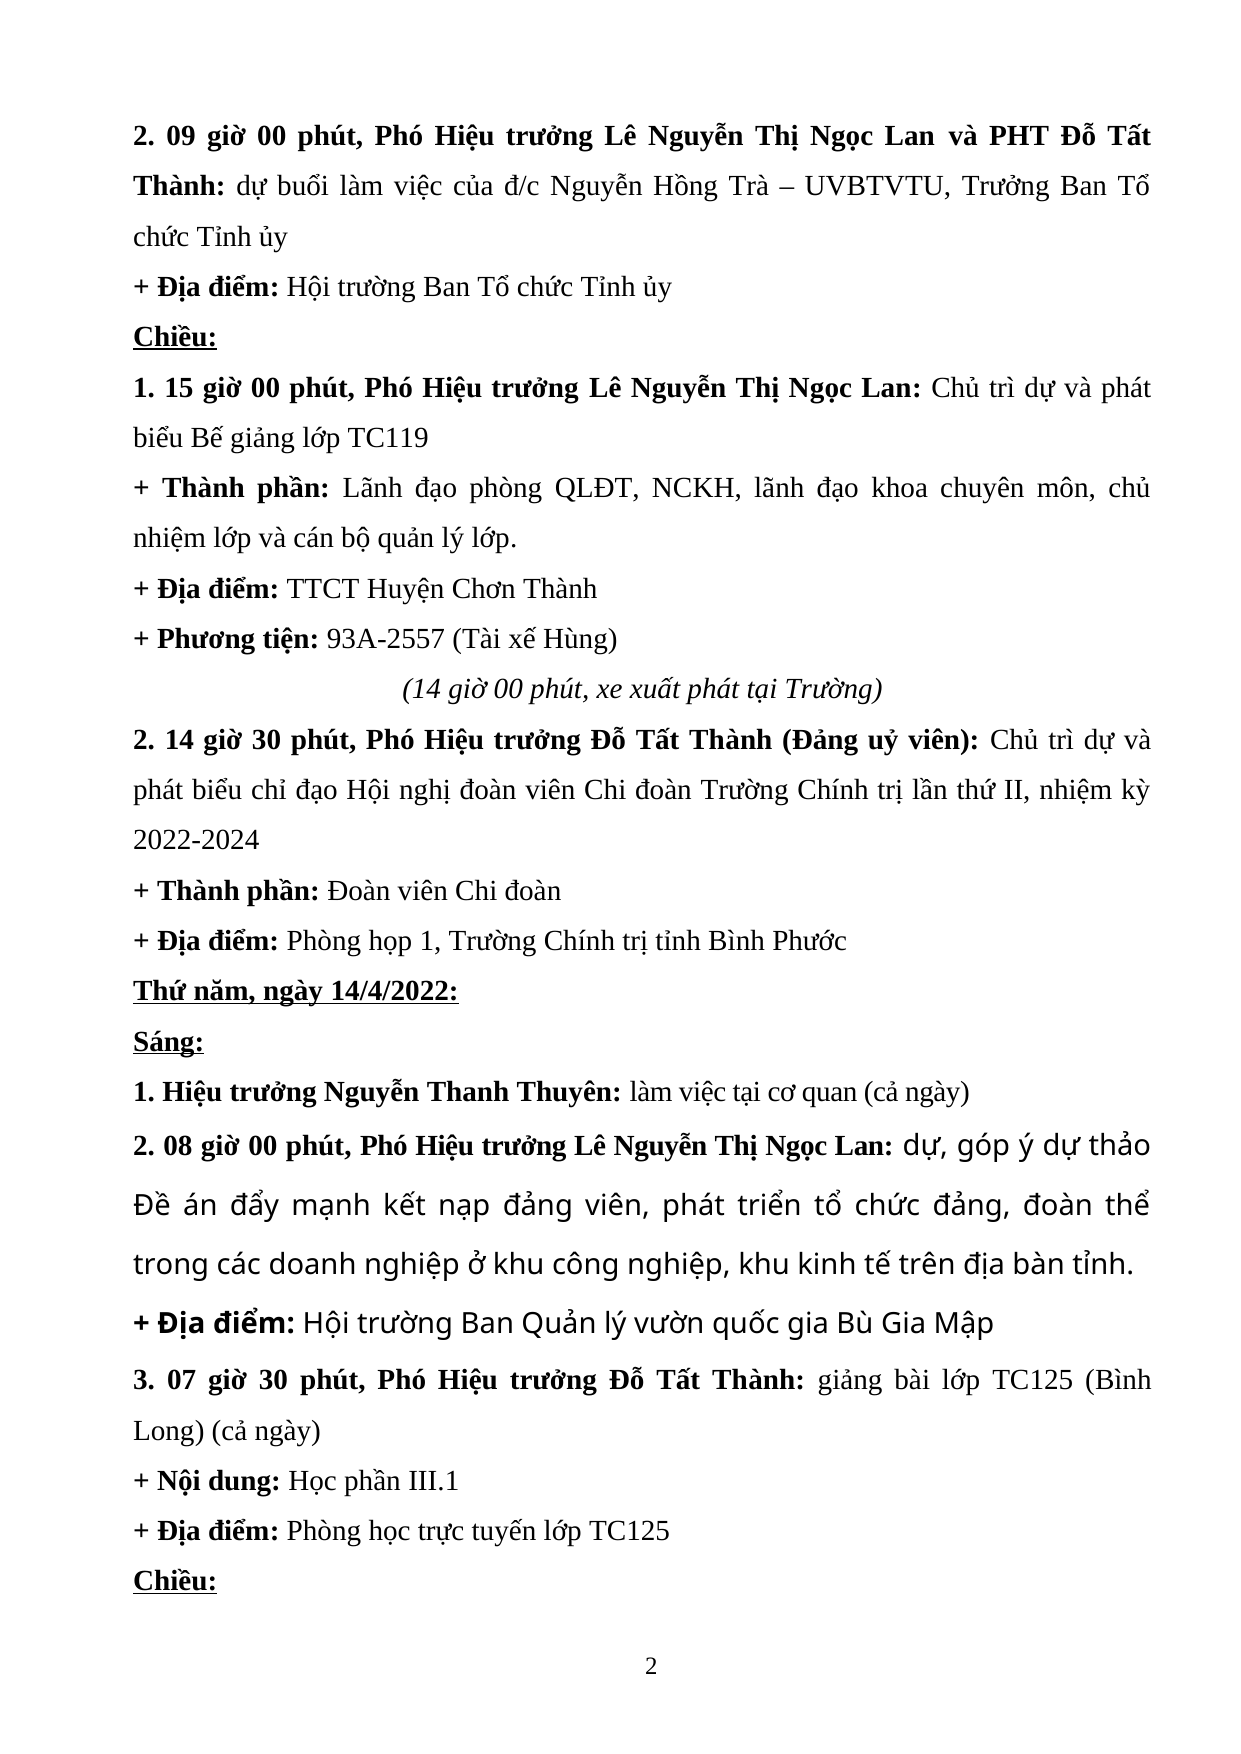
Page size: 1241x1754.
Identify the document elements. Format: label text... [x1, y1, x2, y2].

text + Địa điểm: Hội trường Ban Quản lý vườn quốc gia Bù Gia Mập [133, 1303, 1152, 1342]
text + Địa điểm: TTCT Huyện Chơn Thành [133, 571, 1152, 604]
text 2. 14 giờ 30 phút, Phó Hiệu trưởng Đỗ Tất Thành (Đảng uỷ viên): Chủ trì dự và phát biểu chỉ đạo Hội nghị đoàn viên Chi đoàn Trường Chính trị lần thứ II, nhiệm kỳ 2022-2024 [133, 722, 1152, 856]
text Sáng: [133, 1024, 1152, 1057]
text + Thành phần: Lãnh đạo phòng QLĐT, NCKH, lãnh đạo khoa chuyên môn, chủ nhiệm lớp và cán bộ quản lý lớp. [133, 470, 1152, 554]
text Chiều: [133, 319, 1152, 353]
text + Địa điểm: Phòng họp 1, Trường Chính trị tỉnh Bình Phước [133, 923, 1152, 957]
text 2. 08 giờ 00 phút, Phó Hiệu trưởng Lê Nguyễn Thị Ngọc Lan: dự, góp ý dự thảo Đề án đẩy mạnh kết nạp đảng viên, phát triển tổ chức đảng, đoàn thể trong các doanh nghiệp ở khu công nghiệp, khu kinh tế trên địa bàn tỉnh. [133, 1124, 1152, 1283]
text 1. 15 giờ 00 phút, Phó Hiệu trưởng Lê Nguyễn Thị Ngọc Lan: Chủ trì dự và phát biểu Bế giảng lớp TC119 [133, 370, 1152, 453]
text 3. 07 giờ 30 phút, Phó Hiệu trưởng Đỗ Tất Thành: giảng bài lớp TC125 (Bình Long) (cả ngày) [133, 1362, 1152, 1446]
text + Nội dung: Học phần III.1 [133, 1463, 1152, 1496]
text + Địa điểm: Hội trường Ban Tổ chức Tỉnh ủy [133, 269, 1152, 303]
text 1. Hiệu trưởng Nguyễn Thanh Thuyên: làm việc tại cơ quan (cả ngày) [133, 1074, 1152, 1108]
text + Phương tiện: 93A-2557 (Tài xế Hùng) [133, 621, 1152, 655]
text + Địa điểm: Phòng học trực tuyến lớp TC125 [133, 1513, 1152, 1547]
text + Thành phần: Đoàn viên Chi đoàn [133, 873, 1152, 906]
text 2. 09 giờ 00 phút, Phó Hiệu trưởng Lê Nguyễn Thị Ngọc Lan và PHT Đỗ Tất Thành: dự buổi làm việc của đ/c Nguyễn Hồng Trà – UVBTVTU, Trưởng Ban Tổ chức Tỉnh ủy [133, 118, 1152, 252]
text (14 giờ 00 phút, xe xuất phát tại Trường) [133, 672, 1152, 705]
text Thứ năm, ngày 14/4/2022: [133, 973, 1152, 1007]
text Chiều: [133, 1563, 1152, 1597]
